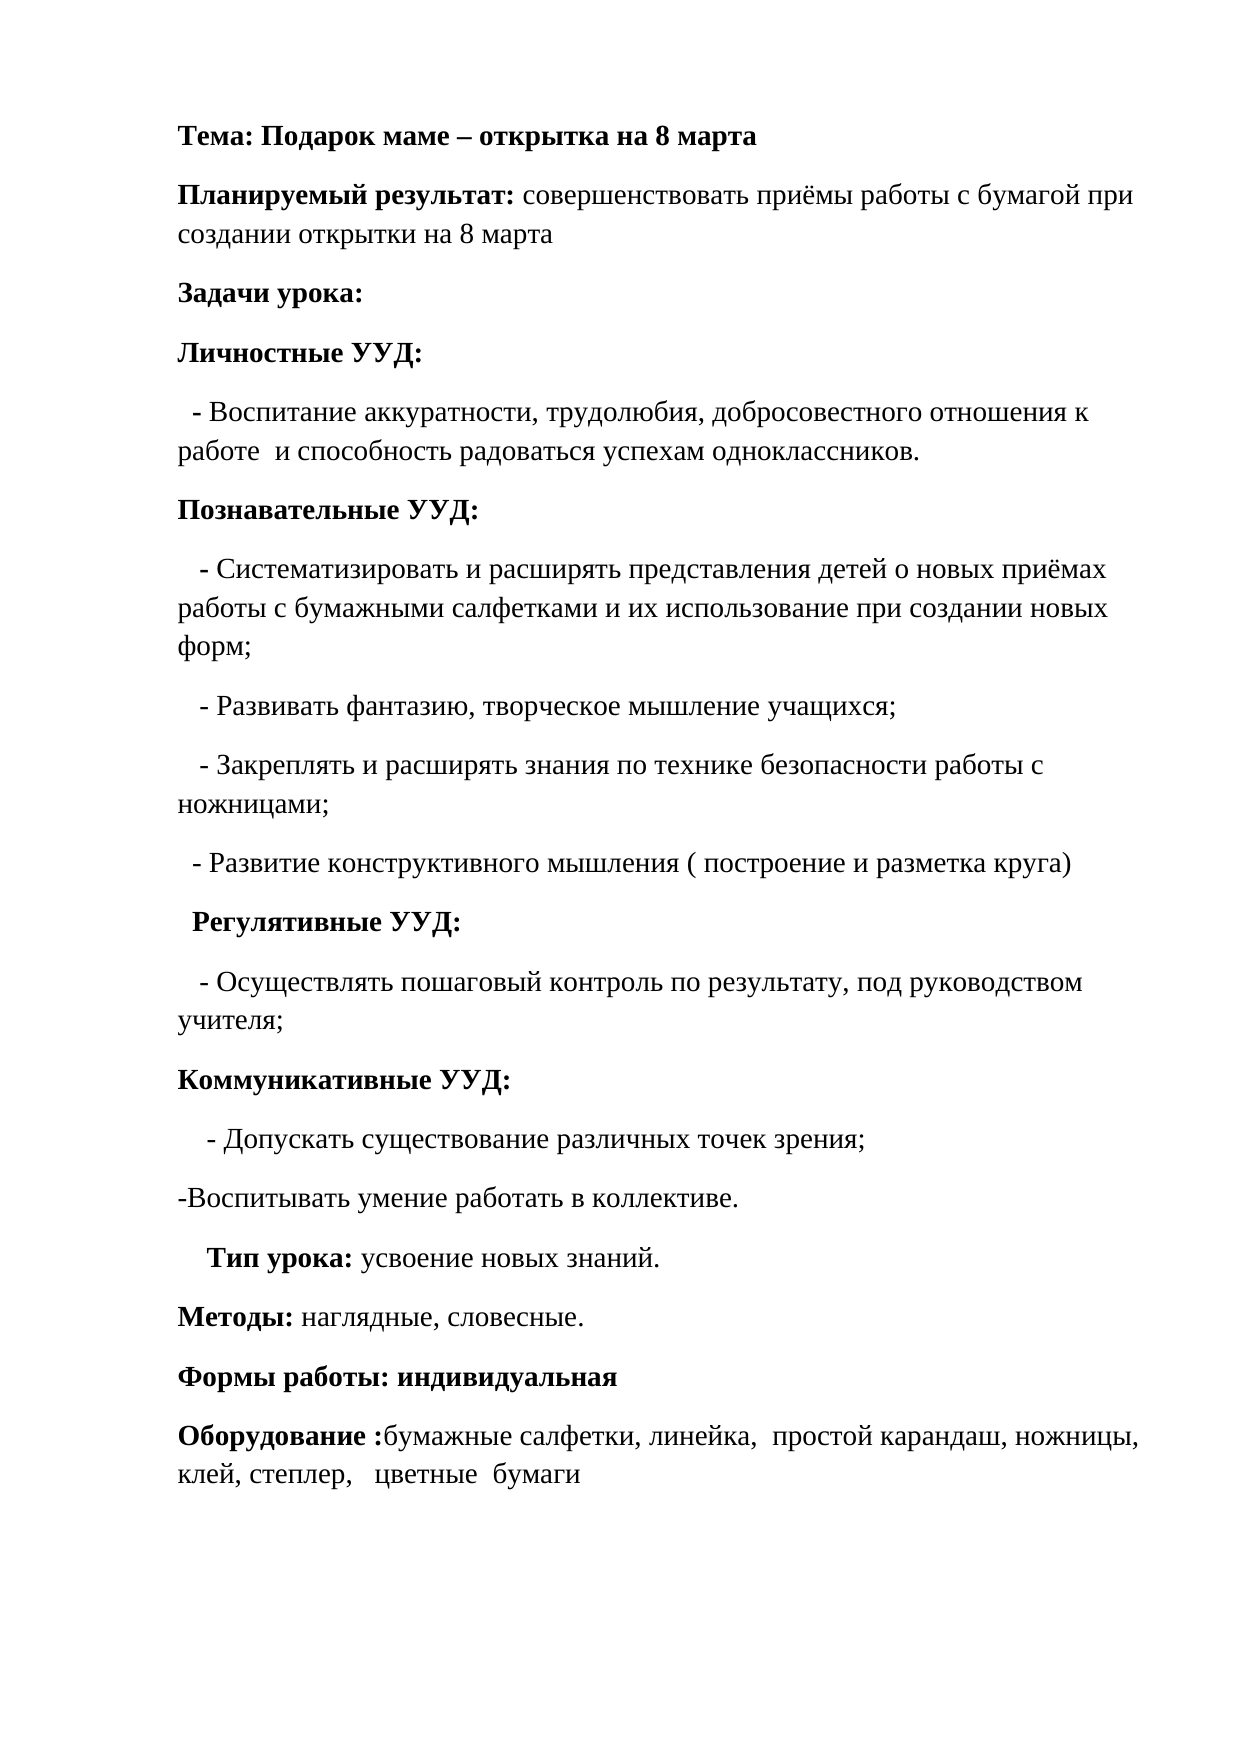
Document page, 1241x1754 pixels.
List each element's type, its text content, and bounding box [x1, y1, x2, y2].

text - Допускать существование различных точек зрения; [177, 1121, 1152, 1155]
text -Воспитывать умение работать в коллективе. [177, 1181, 1152, 1214]
text - Развитие конструктивного мышления ( построение и разметка круга) [177, 845, 1152, 879]
text Регулятивные УУД: [177, 904, 1152, 938]
text Задачи урока: [177, 275, 1152, 309]
text - Закреплять и расширять знания по технике безопасности работы с ножницами; [177, 747, 1152, 819]
text Личностные УУД: [177, 335, 1152, 368]
text - Развивать фантазию, творческое мышление учащихся; [177, 688, 1152, 721]
text Оборудование :бумажные салфетки, линейка, простой карандаш, ножницы, клей, степлер, цветные бумаги [177, 1418, 1152, 1490]
text - Систематизировать и расширять представления детей о новых приёмах работы с бумажными салфетками и их использование при создании новых форм; [177, 551, 1152, 662]
text Познавательные УУД: [177, 492, 1152, 526]
text Тема: Подарок маме – открытка на 8 марта [177, 118, 1152, 152]
text Планируемый результат: совершенствовать приёмы работы с бумагой при создании открытки на 8 марта [177, 177, 1152, 249]
text Формы работы: индивидуальная [177, 1359, 1152, 1392]
text Коммуникативные УУД: [177, 1062, 1152, 1095]
text Тип урока: усвоение новых знаний. [177, 1240, 1152, 1273]
text - Осуществлять пошаговый контроль по результату, под руководством учителя; [177, 964, 1152, 1036]
text Методы: наглядные, словесные. [177, 1299, 1152, 1333]
text - Воспитание аккуратности, трудолюбия, добросовестного отношения к работе и способность радоваться успехам одноклассников. [177, 394, 1152, 466]
